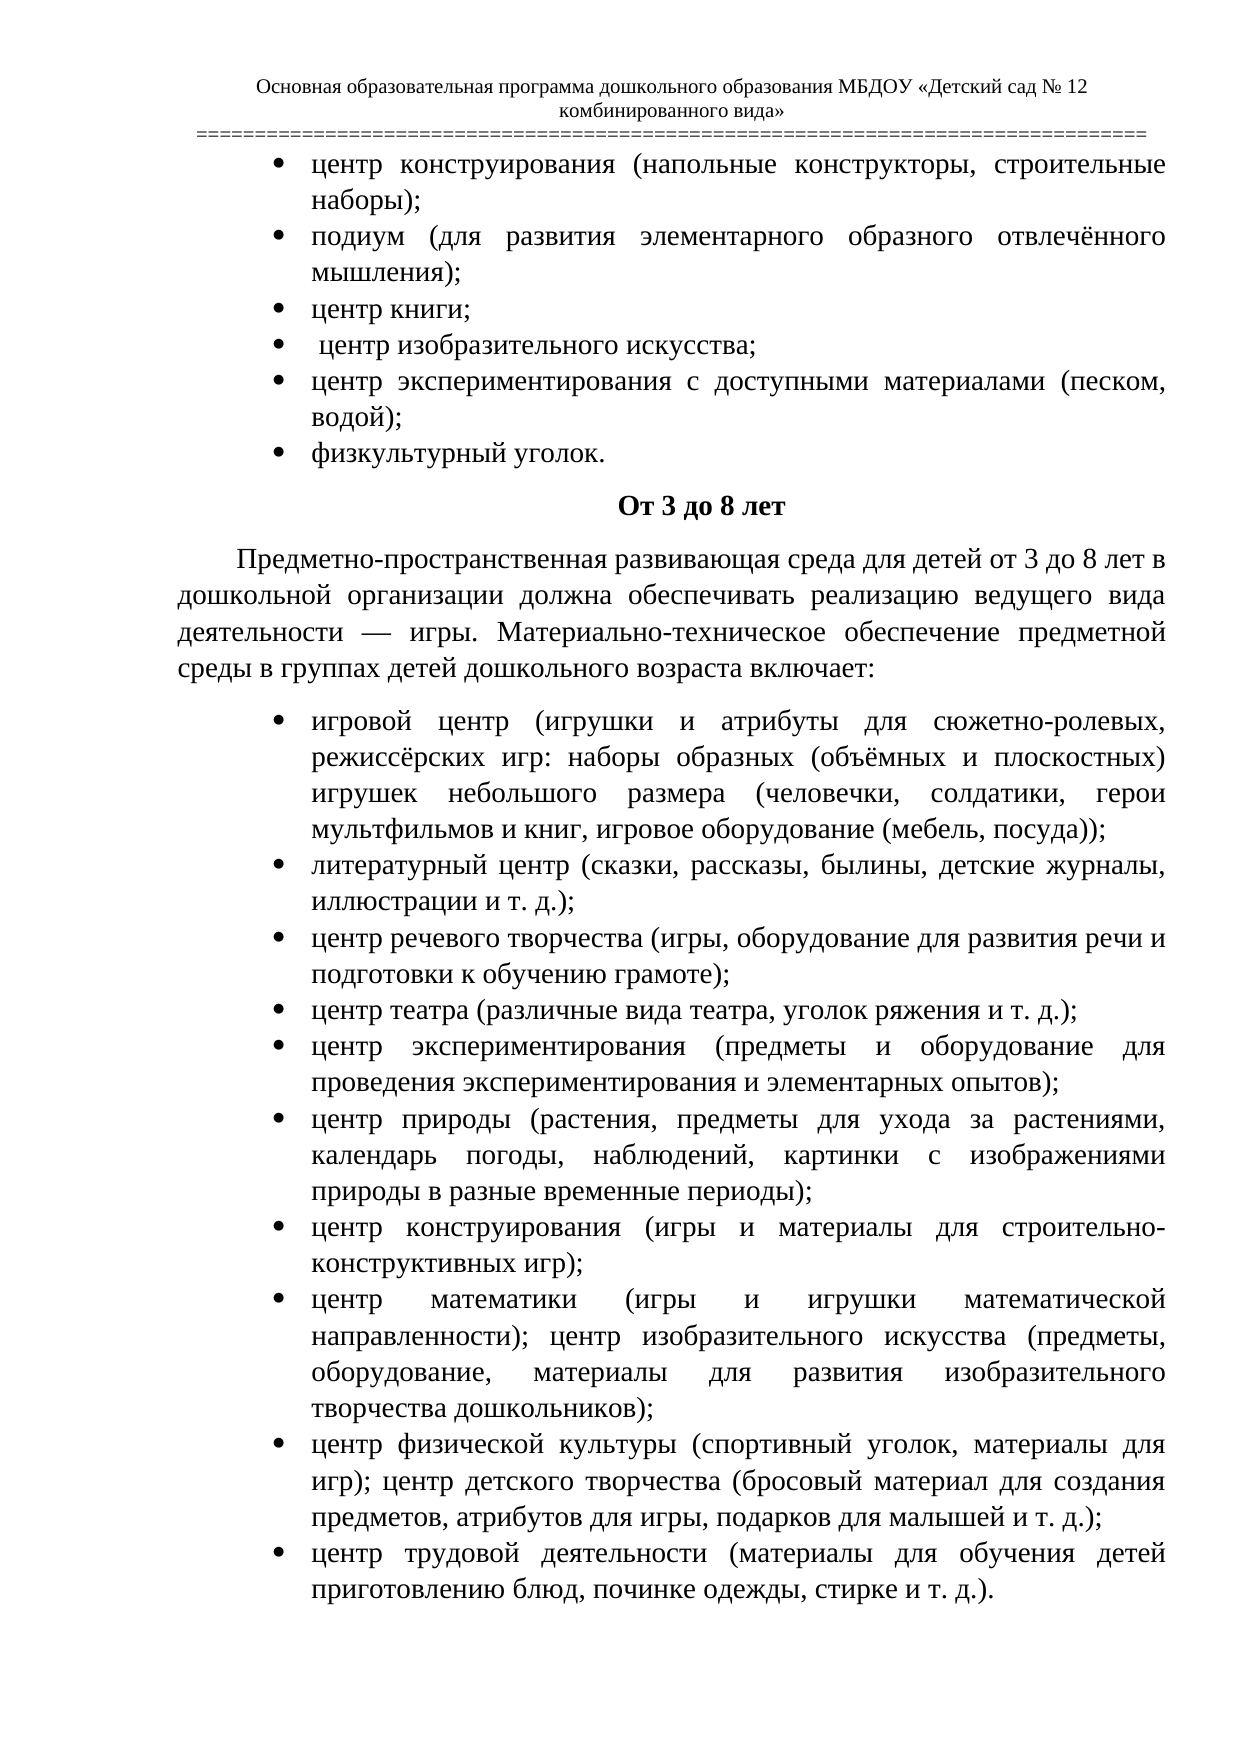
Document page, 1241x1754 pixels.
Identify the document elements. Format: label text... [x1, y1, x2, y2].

list центр книги; [274, 291, 1167, 324]
list центр физической культуры (спортивный уголок, материалы для игр); центр детского творчества (бросовый материал для создания предметов, атрибутов для игры, подарков для малышей и т. д.); [274, 1426, 1167, 1532]
list центр конструирования (игры и материалы для строительно-конструктивных игр); [274, 1209, 1167, 1279]
list центр речевого творчества (игры, оборудование для развития речи и подготовки к обучению грамоте); [274, 920, 1167, 989]
list центр конструирования (напольные конструкторы, строительные наборы); [274, 146, 1167, 216]
list центр театра (различные вида театра, уголок ряжения и т. д.); [274, 992, 1167, 1026]
list игровой центр (игрушки и атрибуты для сюжетно-ролевых, режиссёрских игр: наборы образных (объёмных и плоскостных) игрушек небольшого размера (человечки, солдатики, герои мультфильмов и книг, игровое оборудование (мебель, посуда)); [274, 703, 1167, 845]
list центр трудовой деятельности (материалы для обучения детей приготовлению блюд, починке одежды, стирке и т. д.). [274, 1535, 1167, 1605]
list литературный центр (сказки, рассказы, былины, детские журналы, иллюстрации и т. д.); [274, 847, 1167, 917]
list центр экспериментирования (предметы и оборудование для проведения экспериментирования и элементарных опытов); [274, 1028, 1167, 1098]
list физкультурный уголок. [274, 436, 1167, 469]
text От 3 до 8 лет [236, 488, 1167, 522]
text Предметно-пространственная развивающая среда для детей от 3 до 8 лет в дошкольной организации должна обеспечивать реализацию ведущего вида деятельности — игры. Материально-техническое обеспечение предметной среды в группах детей дошкольного возраста включает: [177, 541, 1167, 683]
list центр природы (растения, предметы для ухода за растениями, календарь погоды, наблюдений, картинки с изображениями природы в разные временные периоды); [274, 1101, 1167, 1207]
list центр изобразительного искусства; [274, 327, 1167, 361]
list центр экспериментирования с доступными материалами (песком, водой); [274, 363, 1167, 433]
list подиум (для развития элементарного образного отвлечённого мышления); [274, 218, 1167, 288]
list центр математики (игры и игрушки математической направленности); центр изобразительного искусства (предметы, оборудование, материалы для развития изобразительного творчества дошкольников); [274, 1282, 1167, 1424]
